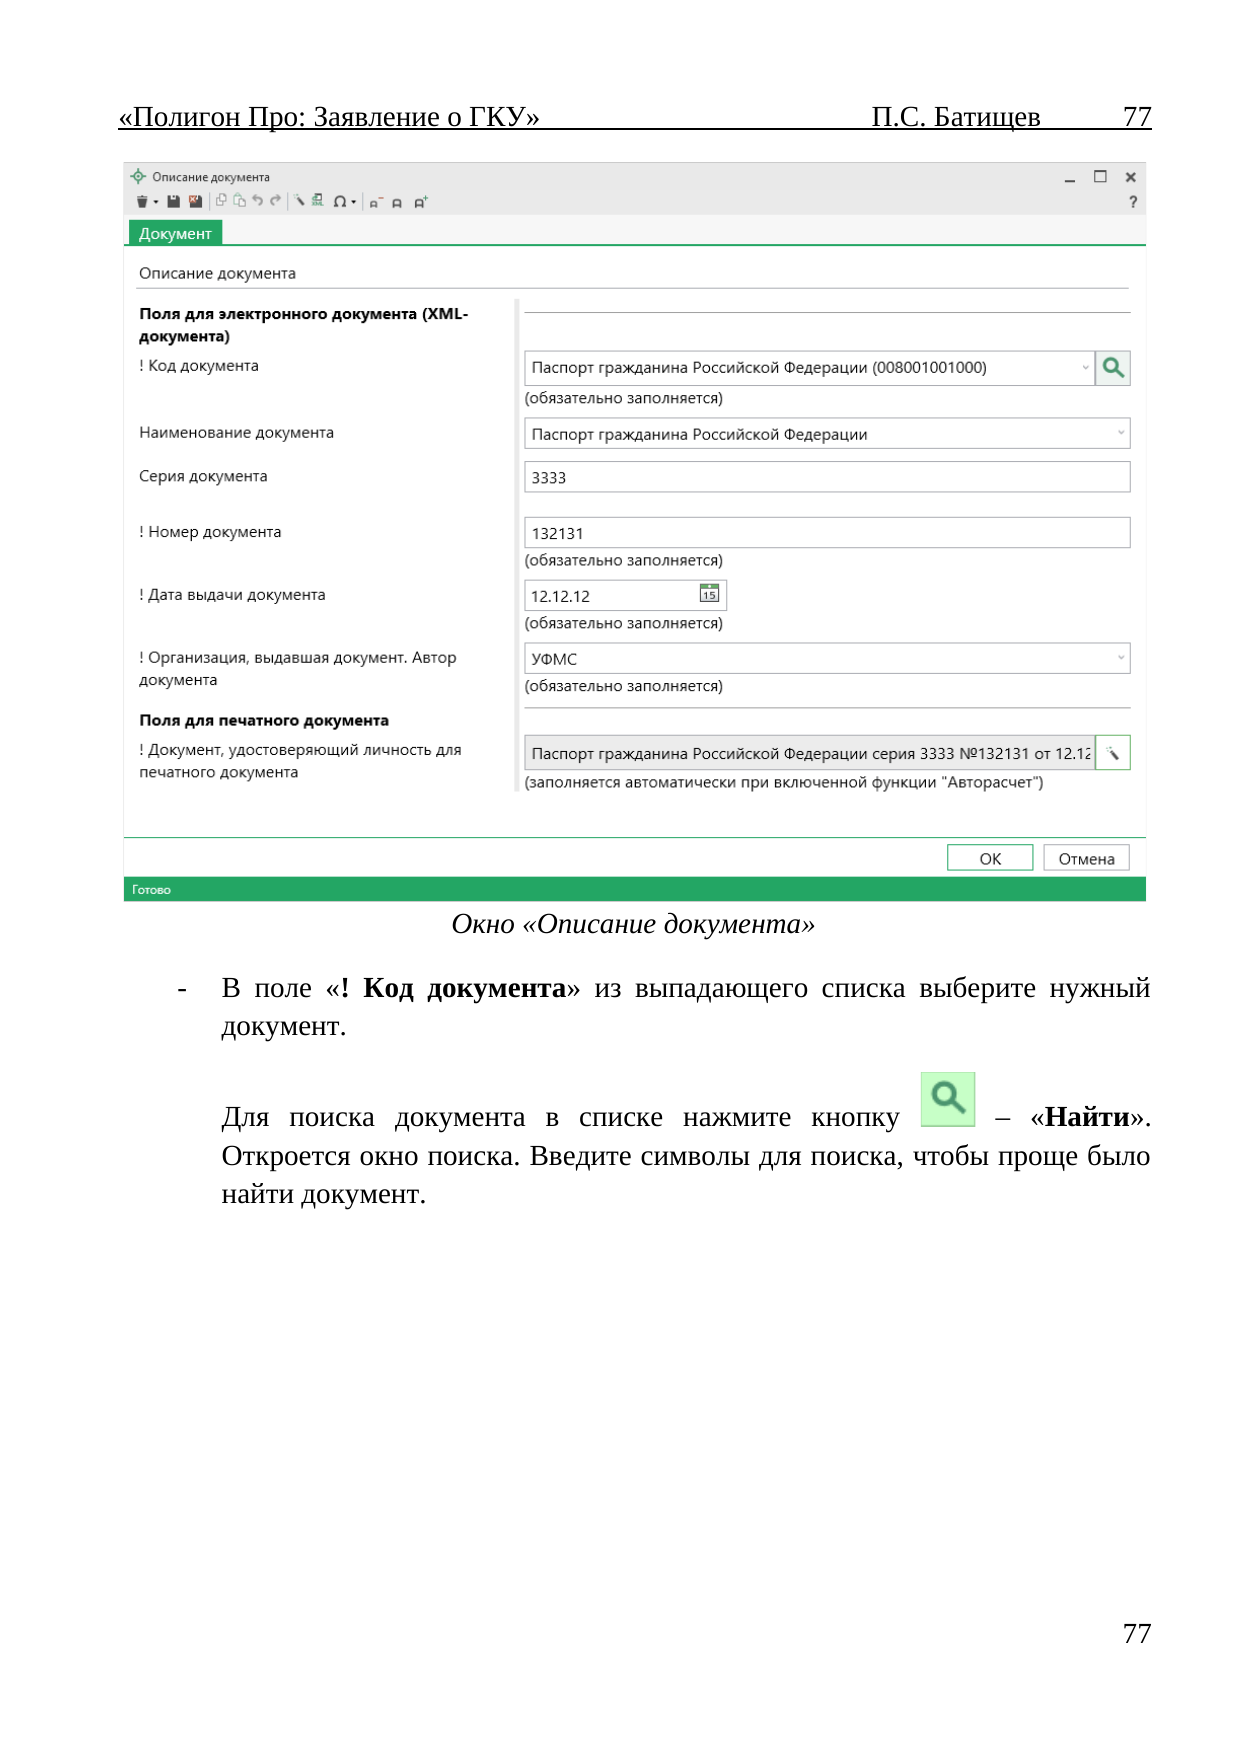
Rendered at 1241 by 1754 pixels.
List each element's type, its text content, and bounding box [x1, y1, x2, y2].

picture [920, 1072, 976, 1127]
text Для поиска документа в списке нажмите кнопку – «Найти». Откроется окно поиска. Введите символы для поиска, чтобы проще было найти документ. [221, 1072, 1152, 1210]
list В поле «! Код документа» из выпадающего списка выберите нужный документ. [177, 970, 1152, 1042]
picture [123, 162, 1147, 902]
